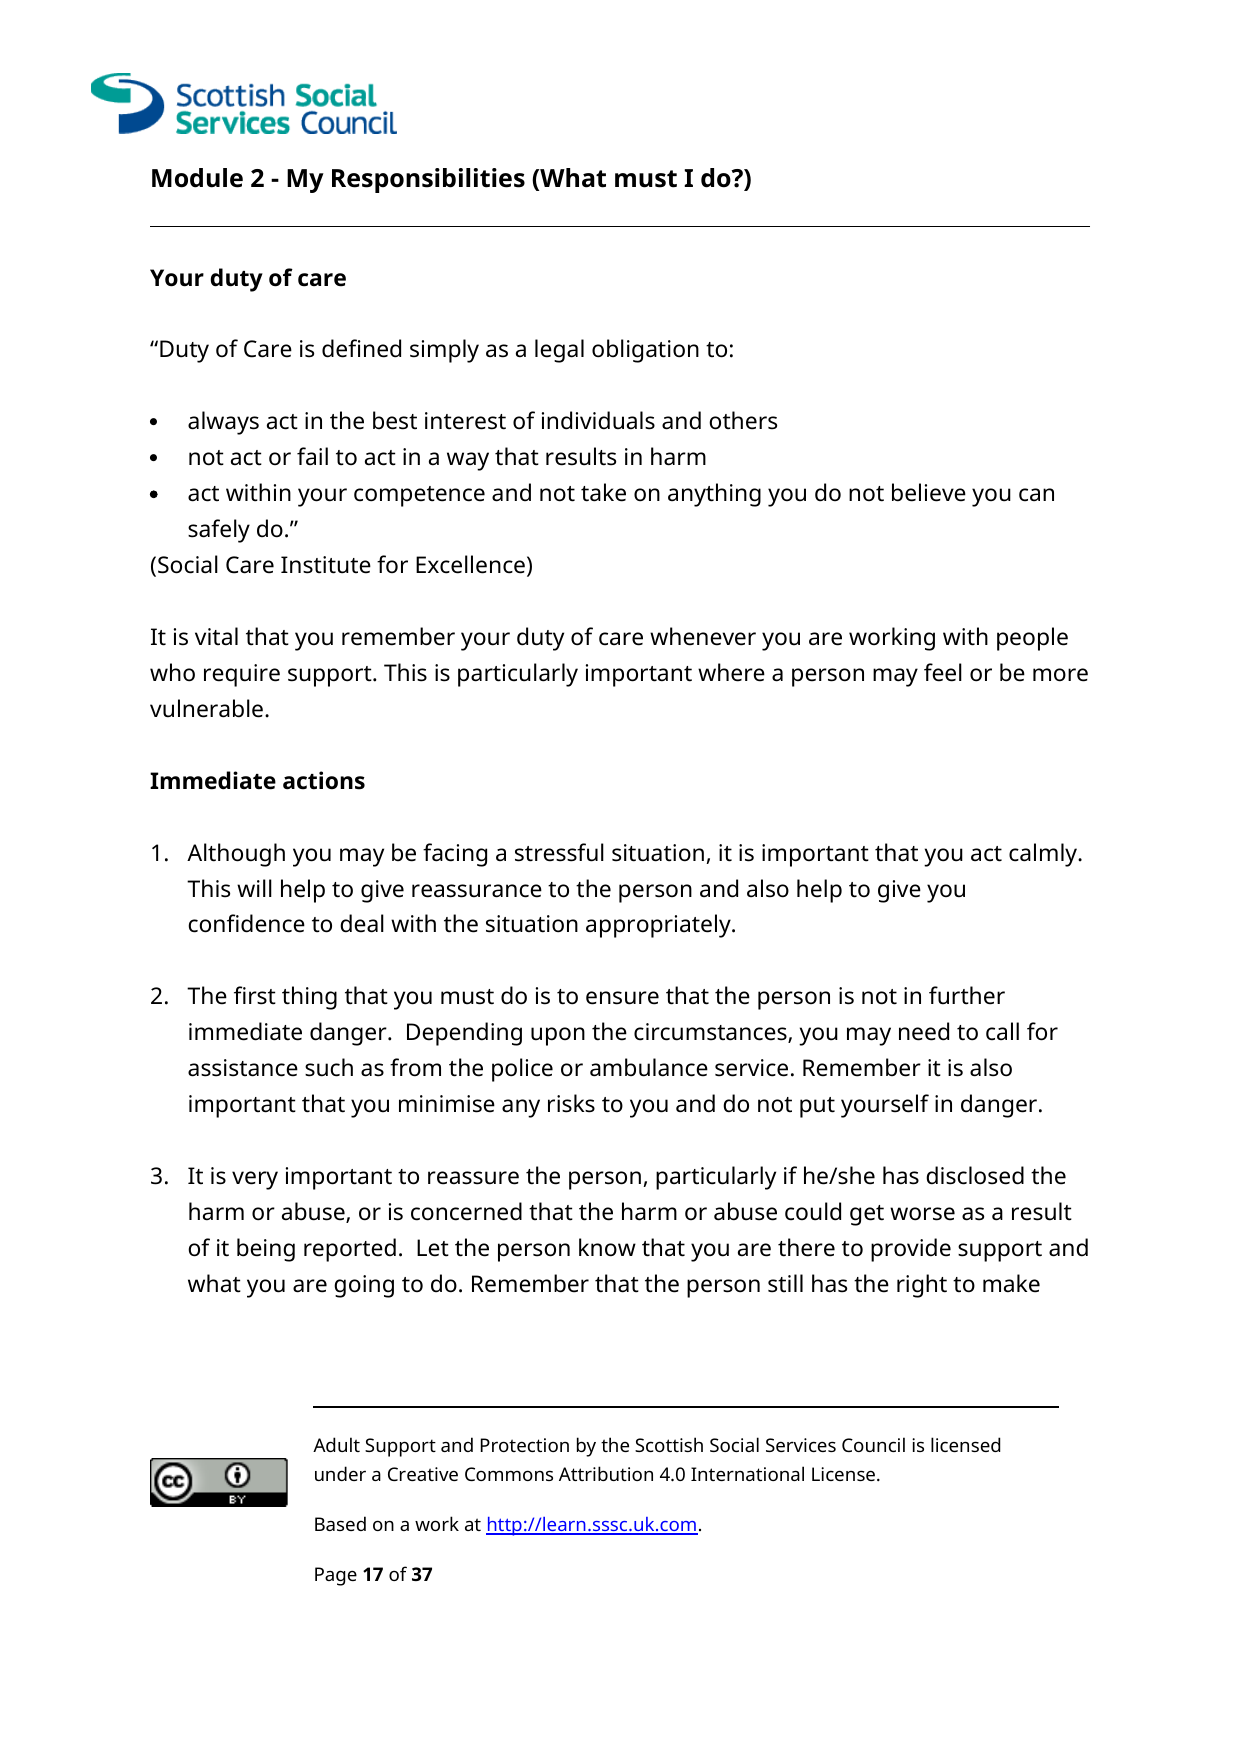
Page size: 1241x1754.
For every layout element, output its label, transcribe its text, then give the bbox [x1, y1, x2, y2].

picture [91, 73, 397, 134]
text (Social Care Institute for Excellence) [150, 549, 1090, 580]
list The first thing that you must do is to ensure that the person is not in further immediate danger. Depending upon the circumstances, you may need to call for assistance such as from the police or ambulance service. Remember it is also important that you minimise any risks to you and do not put yourself in danger. [150, 980, 1090, 1119]
text Immediate actions [150, 765, 1090, 796]
list not act or fail to act in a way that results in harm [150, 441, 1090, 472]
text “Duty of Care is defined simply as a legal obligation to: [150, 333, 1090, 365]
text Module 2 - My Responsibilities (What must I do?) [150, 161, 1090, 195]
text Your duty of care [150, 262, 1090, 293]
text It is vital that you remember your duty of care whenever you are working with people who require support. This is particularly important where a person may feel or be more vulnerable. [150, 621, 1090, 724]
list act within your competence and not take on anything you do not believe you can safely do.” [150, 477, 1090, 544]
list Although you may be facing a stressful situation, it is important that you act calmly. This will help to give reassurance to the person and also help to give you confidence to deal with the situation appropriately. [150, 837, 1090, 940]
list always act in the best interest of individuals and others [150, 405, 1090, 437]
picture [150, 1458, 288, 1507]
